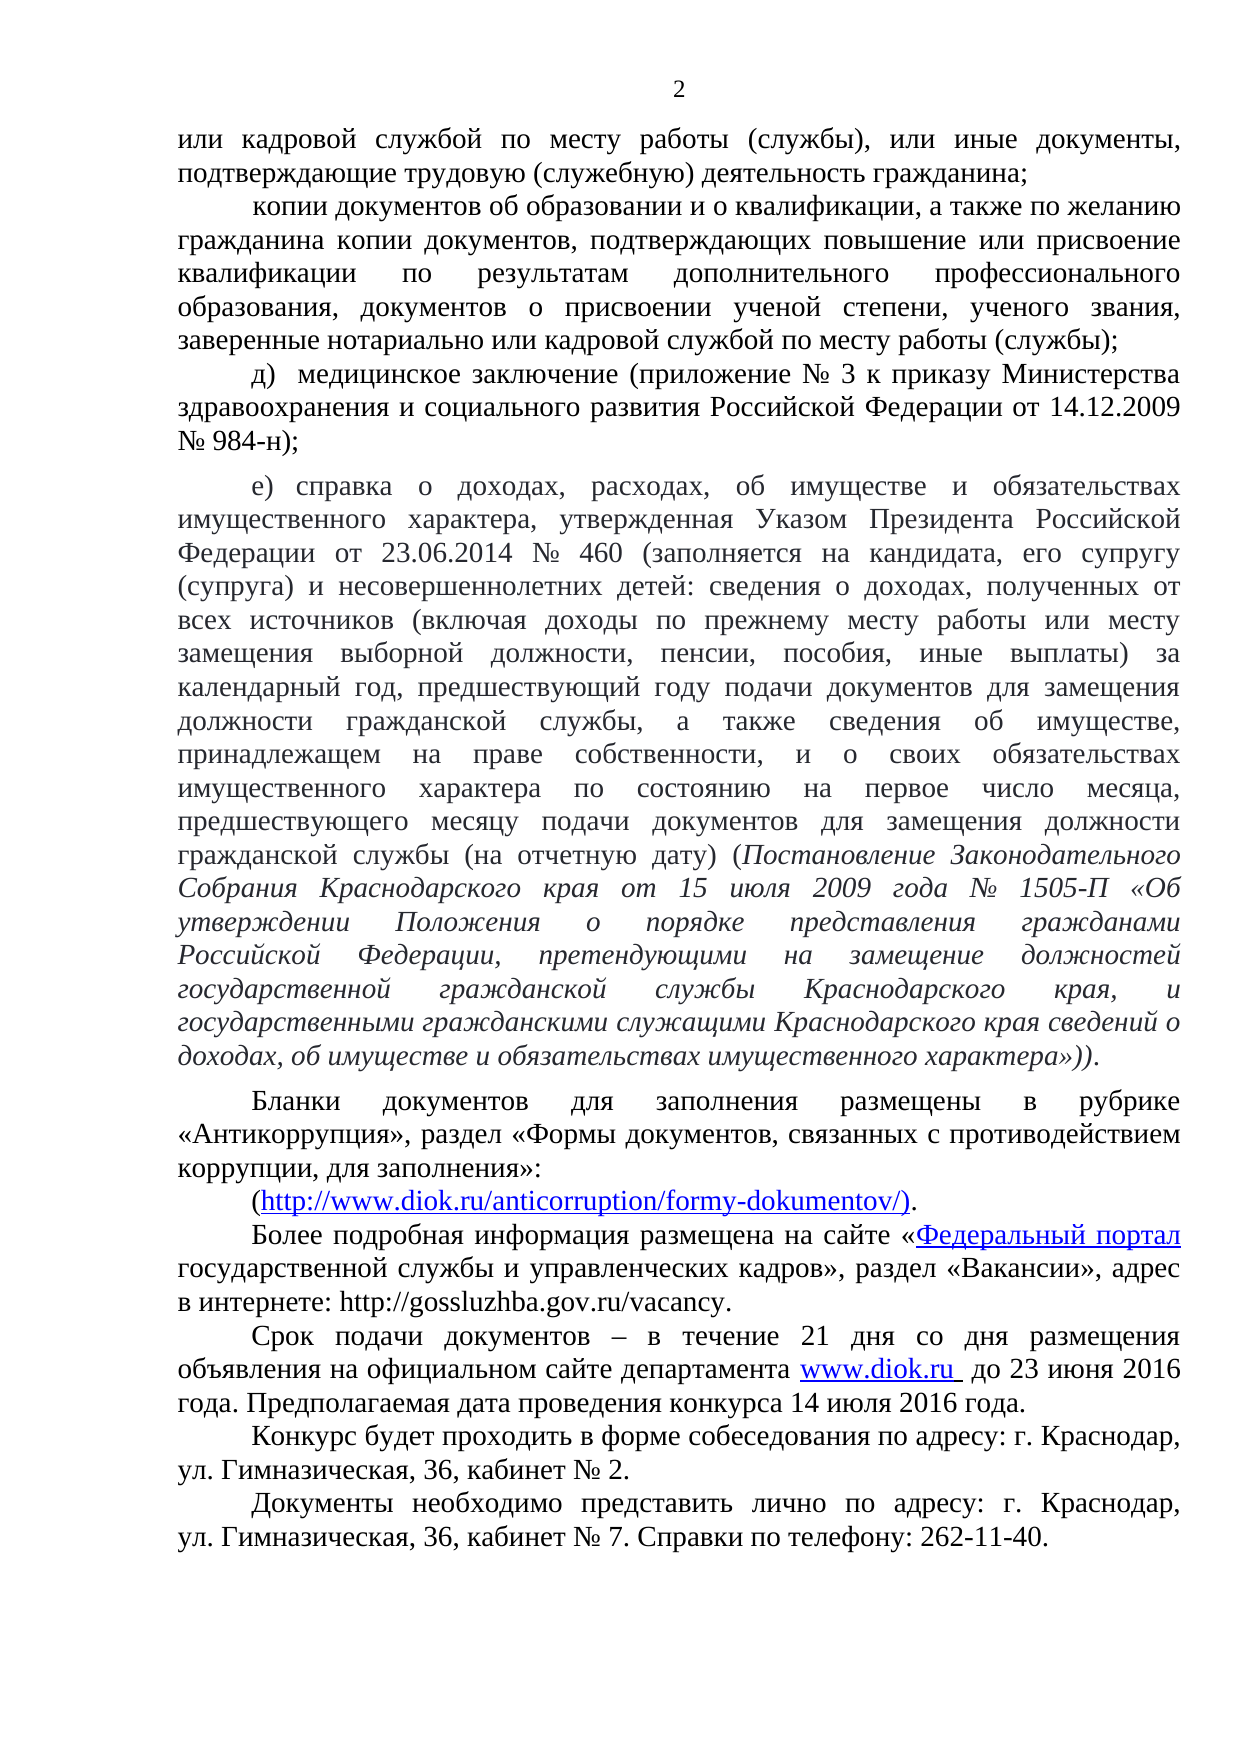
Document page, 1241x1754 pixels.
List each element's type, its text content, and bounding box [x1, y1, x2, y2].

text копии документов об образовании и о квалификации, а также по желанию гражданина копии документов, подтверждающих повышение или присвоение квалификации по результатам дополнительного профессионального образования, документов о присвоении ученой степени, ученого звания, заверенные нотариально или кадровой службой по месту работы (службы); [177, 188, 1181, 356]
text (http://www.diok.ru/anticorruption/formy-dokumentov/). [177, 1183, 1181, 1217]
text Более подробная информация размещена на сайте «Федеральный портал государственной службы и управленческих кадров», раздел «Вакансии», адрес в интернете: http://gossluzhba.gov.ru/vacancy. [177, 1217, 1181, 1318]
text Документы необходимо представить лично по адресу: г. Краснодар, ул. Гимназическая, 36, кабинет № 7. Справки по телефону: 262-11-40. [177, 1485, 1181, 1552]
text Срок подачи документов – в течение 21 дня со дня размещения объявления на официальном сайте департамента www.diok.ru до 23 июня 2016 года. Предполагаемая дата проведения конкурса 14 июля 2016 года. [177, 1318, 1181, 1418]
subtitle е) справка о доходах, расходах, об имуществе и обязательствах имущественного характера, утвержденная Указом Президента Российской Федерации от 23.06.2014 № 460 (заполняется на кандидата, его супругу (супруга) и несовершеннолетних детей: сведения о доходах, полученных от всех источников (включая доходы по прежнему месту работы или месту замещения выборной должности, пенсии, пособия, иные выплаты) за календарный год, предшествующий году подачи документов для замещения должности гражданской службы, а также сведения об имуществе, принадлежащем на праве собственности, и о своих обязательствах имущественного характера по состоянию на первое число месяца, предшествующего месяцу подачи документов для замещения должности гражданской службы (на отчетную дату) (Постановление Законодательного Собрания Краснодарского края от 15 июля 2009 года № 1505-П «Об утверждении Положения о порядке представления гражданами Российской Федерации, претендующими на замещение должностей государственной гражданской службы Краснодарского края, и государственными гражданскими служащими Краснодарского края сведений о доходах, об имуществе и обязательствах имущественного характера»)). [177, 468, 1181, 1072]
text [177, 121, 1181, 188]
text Конкурс будет проходить в форме собеседования по адресу: г. Краснодар, ул. Гимназическая, 36, кабинет № 2. [177, 1418, 1181, 1485]
text д) медицинское заключение (приложение № 3 к приказу Министерства здравоохранения и социального развития Российской Федерации от 14.12.2009 № 984-н); [177, 356, 1181, 457]
text Бланки документов для заполнения размещены в рубрике «Антикоррупция», раздел «Формы документов, связанных с противодействием коррупции, для заполнения»: [177, 1083, 1181, 1183]
